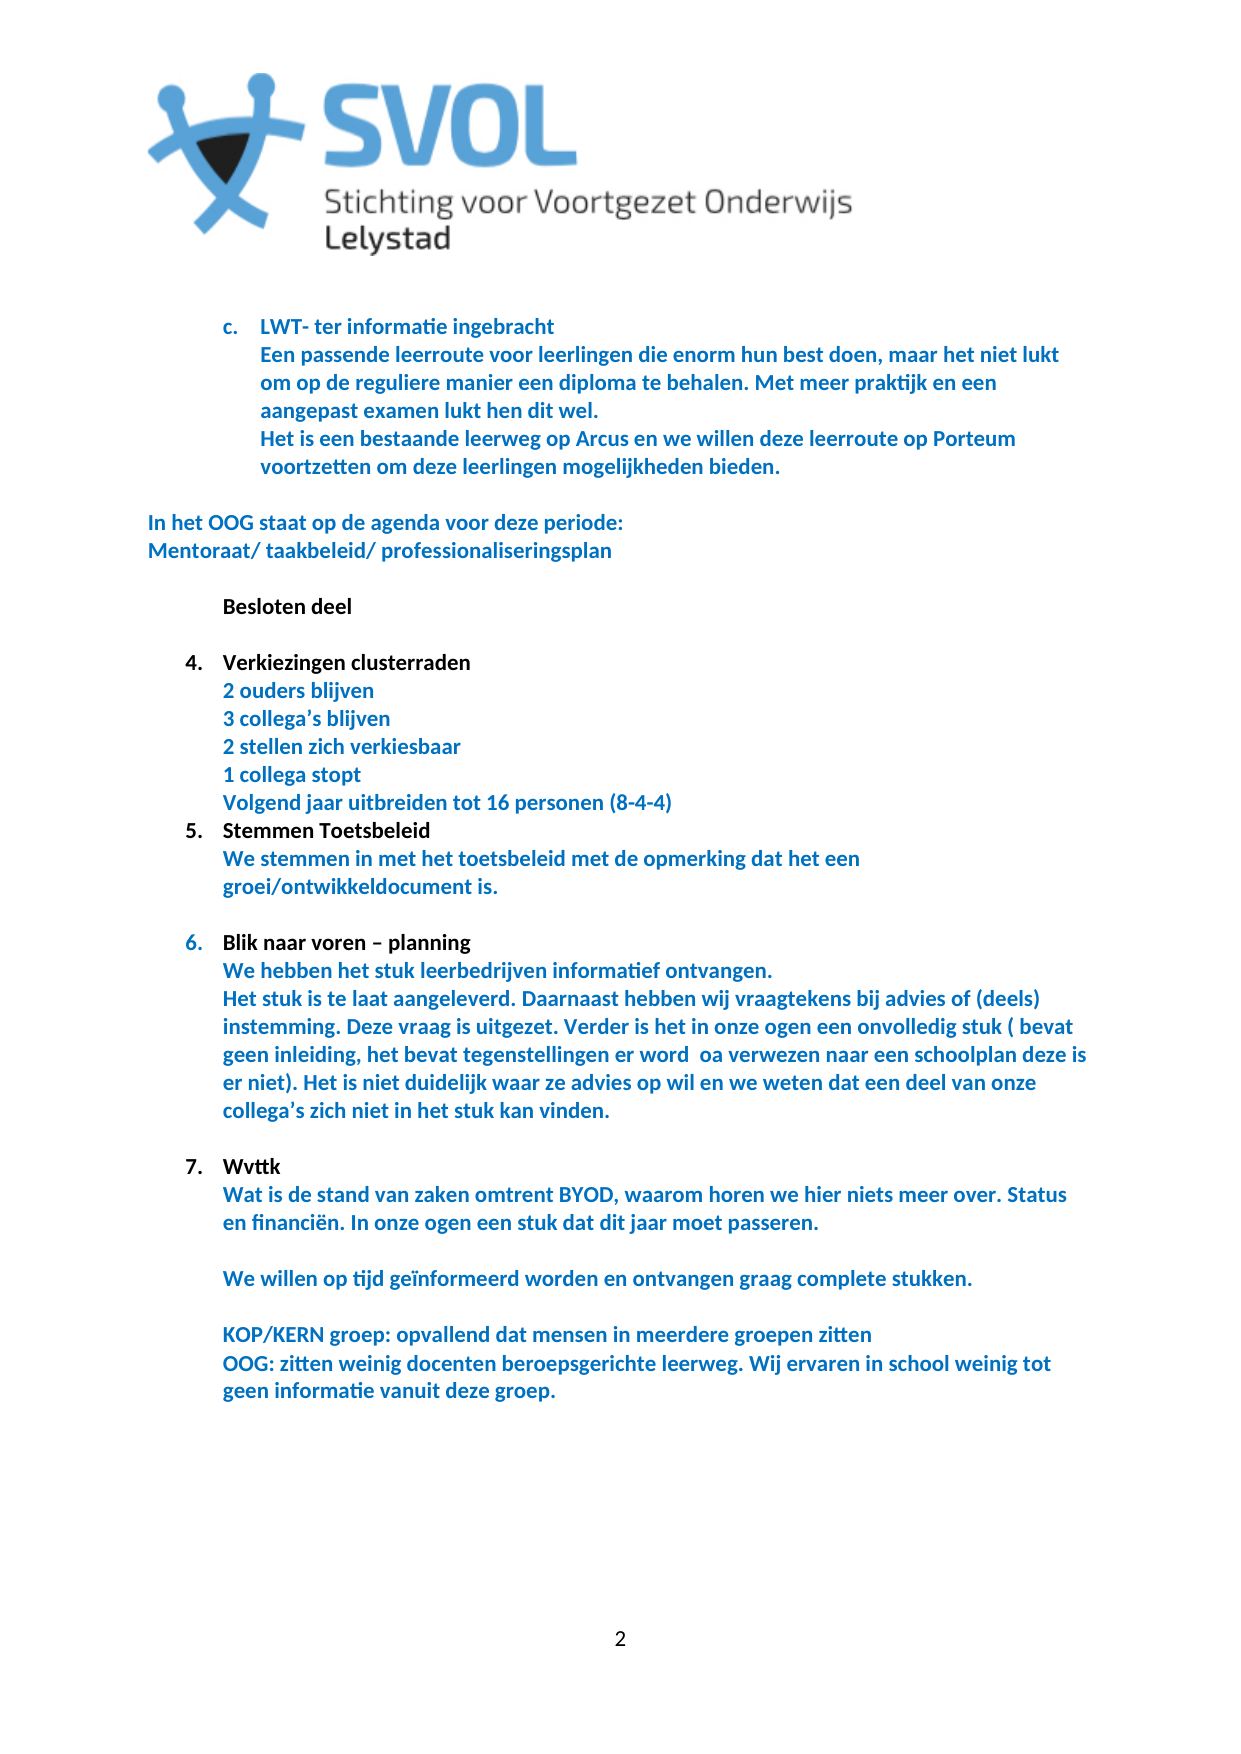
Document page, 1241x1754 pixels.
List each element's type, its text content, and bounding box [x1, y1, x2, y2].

list Wvttk Wat is de stand van zaken omtrent BYOD, waarom horen we hier niets meer over. Status en financiën. In onze ogen een stuk dat dit jaar moet passeren. We willen op tijd geïnformeerd worden en ontvangen graag complete stukken. KOP/KERN groep: opvallend dat mensen in meerdere groepen zitten OOG: zitten weinig docenten beroepsgerichte leerweg. Wij ervaren in school weinig tot geen informatie vanuit deze groep. [185, 1152, 1092, 1405]
list Stemmen Toetsbeleid We stemmen in met het toetsbeleid met de opmerking dat het een groei/ontwikkeldocument is. [185, 816, 1092, 900]
text Besloten deel [223, 592, 1092, 620]
list Verkiezingen clusterraden 2 ouders blijven 3 collega’s blijven 2 stellen zich verkiesbaar [185, 648, 1092, 760]
text Mentoraat/ taakbeleid/ professionaliseringsplan [148, 536, 1092, 564]
list Blik naar voren – planning We hebben het stuk leerbedrijven informatief ontvangen. Het stuk is te laat aangeleverd. Daarnaast hebben wij vraagtekens bij advies of (deels) instemming. Deze vraag is uitgezet. Verder is het in onze ogen een onvolledig stuk ( bevat geen inleiding, het bevat tegenstellingen er word oa verwezen naar een schoolplan deze is er niet). Het is niet duidelijk waar ze advies op wil en we weten dat een deel van onze collega’s zich niet in het stuk kan vinden. [185, 928, 1092, 1124]
text In het OOG staat op de agenda voor deze periode: [148, 508, 1092, 536]
text Volgend jaar uitbreiden tot 16 personen (8-4-4) [223, 788, 1092, 816]
picture [147, 73, 853, 256]
list LWT- ter informatie ingebracht Een passende leerroute voor leerlingen die enorm hun best doen, maar het niet lukt om op de reguliere manier een diploma te behalen. Met meer praktijk en een aangepast examen lukt hen dit wel. Het is een bestaande leerweg op Arcus en we willen deze leerroute op Porteum voortzetten om deze leerlingen mogelijkheden bieden. [223, 312, 1092, 480]
text 1 collega stopt [223, 760, 1092, 788]
